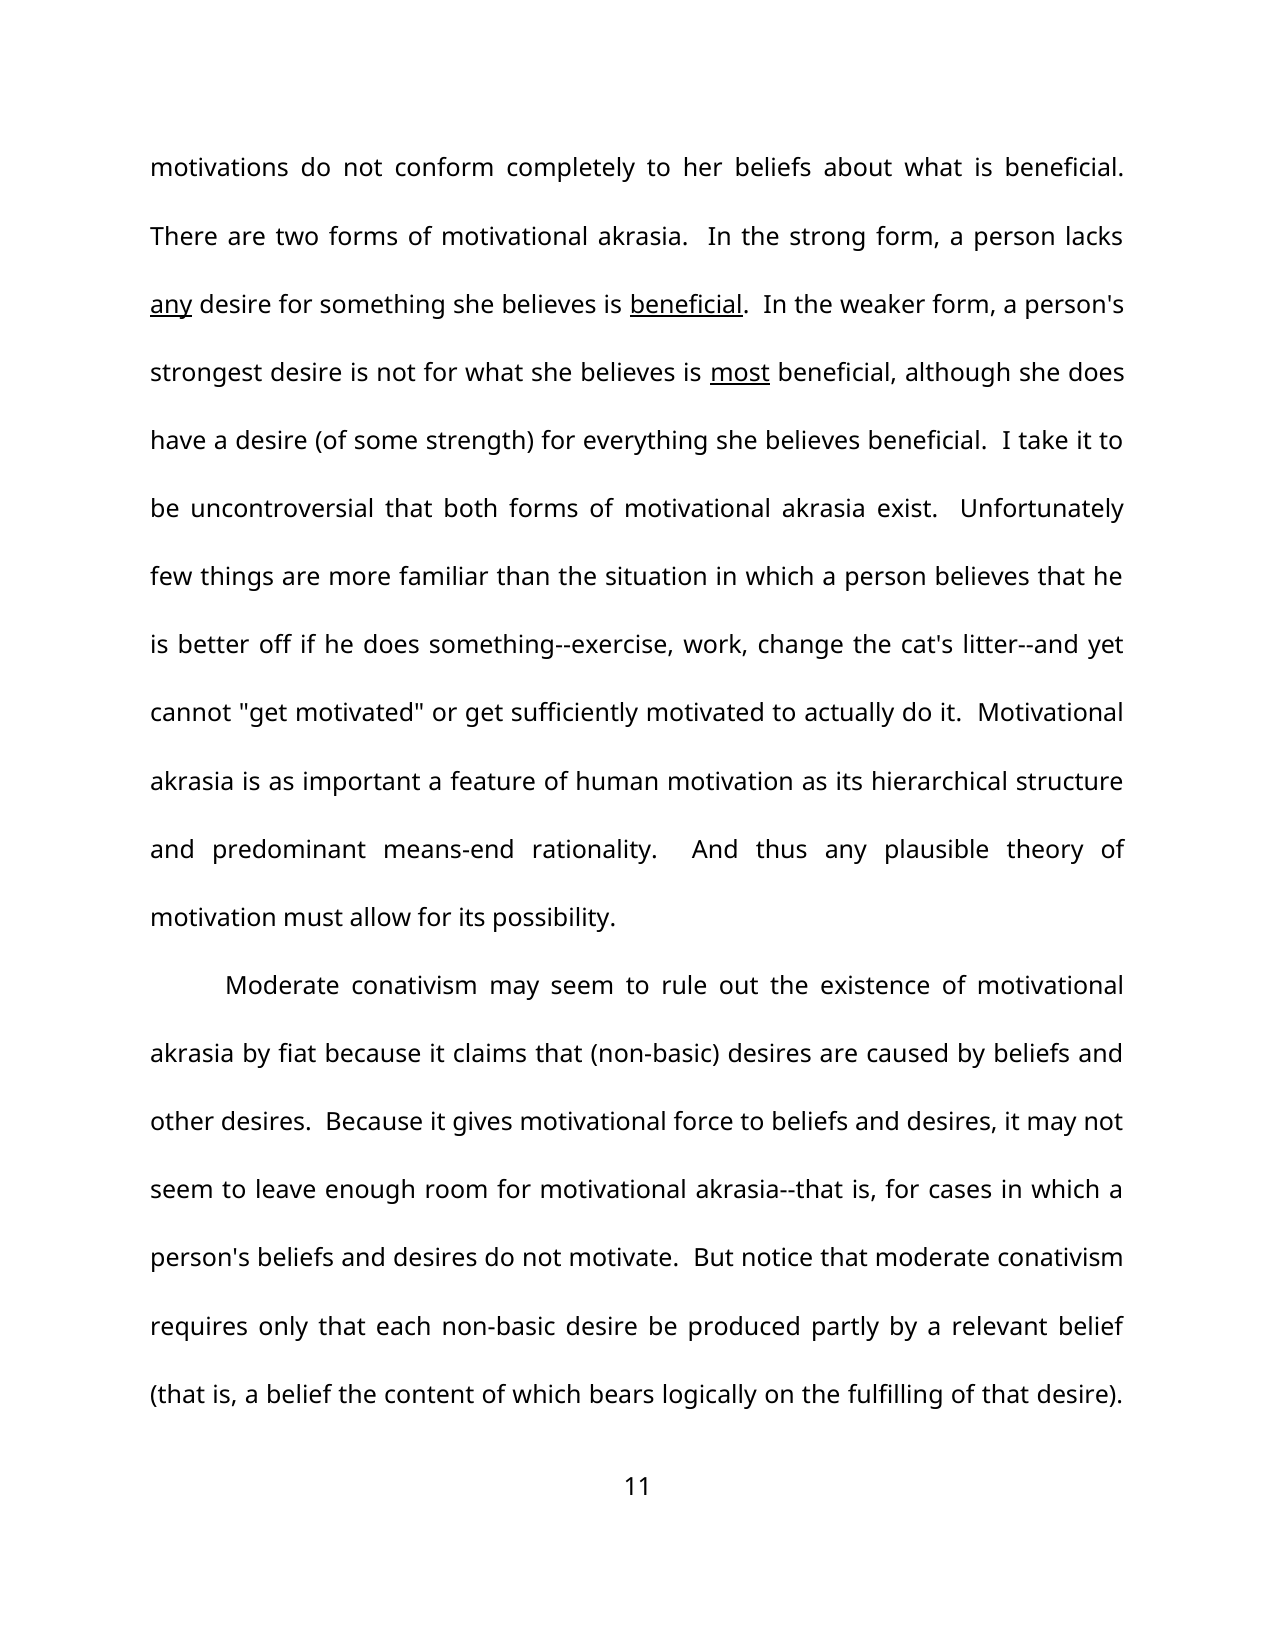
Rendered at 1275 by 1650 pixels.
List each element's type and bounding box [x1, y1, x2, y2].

text [150, 967, 1125, 1410]
text [150, 150, 1125, 933]
